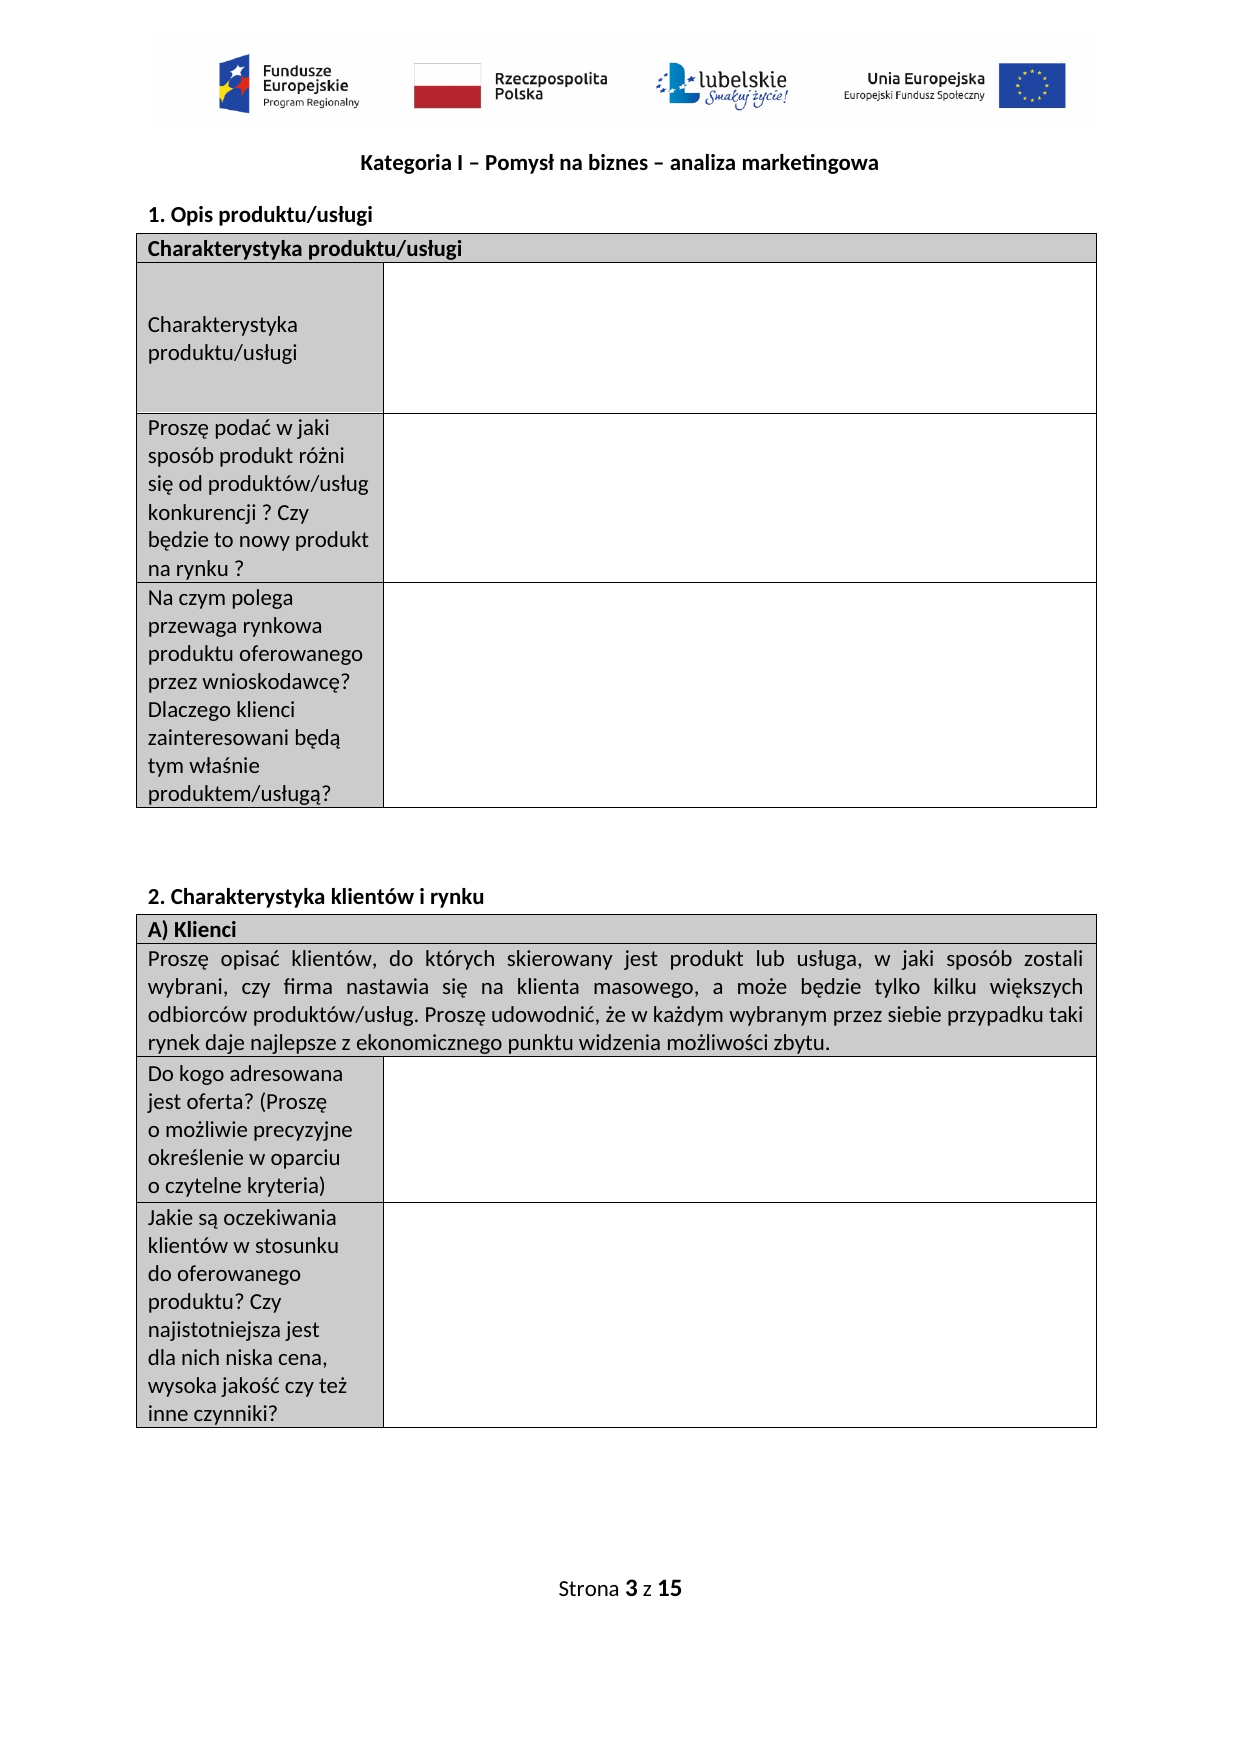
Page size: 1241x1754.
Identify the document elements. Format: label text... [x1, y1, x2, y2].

table_cell [384, 414, 1096, 582]
table_cell Jakie są oczekiwania klientów w stosunku do oferowanego produktu? Czy najistotniejsza jest dla nich niska cena, wysoka jakość czy też inne czynniki? [137, 1203, 383, 1427]
text 1. Opis produktu/usługi [148, 201, 1093, 229]
table_cell Na czym polega przewaga rynkowa produktu oferowanego przez wnioskodawcę? Dlaczego klienci zainteresowani będą tym właśnie produktem/usługą? [137, 583, 383, 807]
picture [153, 34, 1097, 128]
text 2. Charakterystyka klientów i rynku [148, 882, 1093, 910]
table_header A) Klienci [137, 915, 1096, 943]
table_cell [384, 1057, 1096, 1202]
table_cell Proszę opisać klientów, do których skierowany jest produkt lub usługa, w jaki sposób zostali wybrani, czy firma nastawia się na klienta masowego, a może będzie tylko kilku większych odbiorców produktów/usług. Proszę udowodnić, że w każdym wybranym przez siebie przypadku taki rynek daje najlepsze z ekonomicznego punktu widzenia możliwości zbytu. [137, 944, 1096, 1056]
table_cell Proszę podać w jaki sposób produkt różni się od produktów/usług konkurencji ? Czy będzie to nowy produkt na rynku ? [137, 414, 383, 582]
text Kategoria I – Pomysł na biznes – analiza marketingowa [148, 148, 1093, 176]
table_cell [384, 1203, 1096, 1427]
table_cell Do kogo adresowana jest oferta? (Proszę o możliwie precyzyjne określenie w oparciu o czytelne kryteria) [137, 1057, 383, 1202]
table_cell [384, 583, 1096, 807]
table_header Charakterystyka produktu/usługi [137, 234, 1096, 262]
table_cell Charakterystyka produktu/usługi [137, 263, 383, 412]
table_cell [384, 263, 1096, 412]
